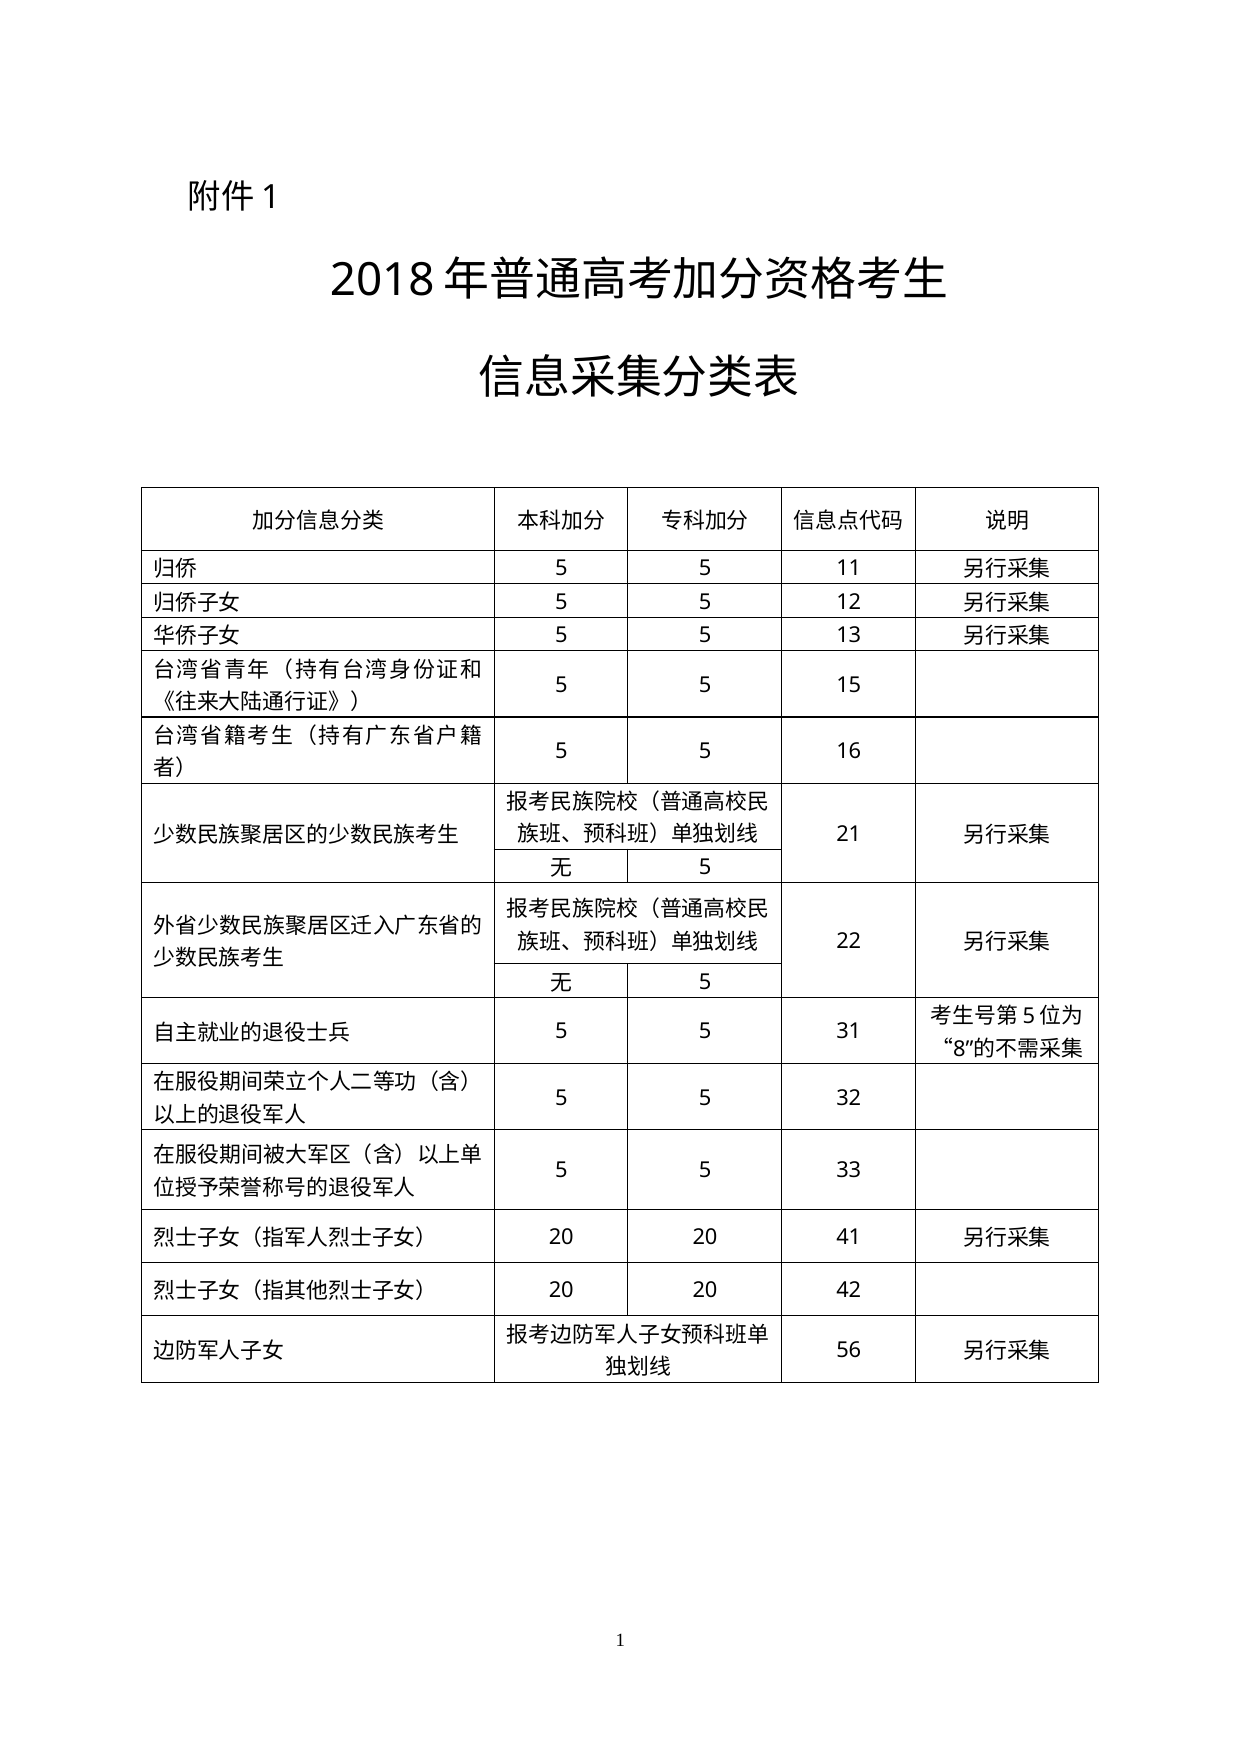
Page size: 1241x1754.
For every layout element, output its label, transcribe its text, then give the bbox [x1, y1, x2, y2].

table_cell 5 [628, 850, 781, 882]
table_header 本科加分 [495, 488, 627, 550]
table_cell [916, 1064, 1098, 1129]
text 信息采集分类表 [187, 324, 1090, 422]
table_cell 报考边防军人子女预科班单独划线 [495, 1316, 781, 1382]
table_cell [916, 718, 1098, 782]
table_header 专科加分 [628, 488, 781, 550]
table_cell 5 [495, 651, 627, 716]
table_cell 5 [628, 618, 781, 650]
table_cell 在服役期间被大军区（含）以上单位授予荣誉称号的退役军人 [142, 1130, 494, 1209]
table_cell 20 [495, 1263, 627, 1315]
table_cell 5 [628, 718, 781, 782]
table_cell 归侨 [142, 551, 494, 583]
table_cell 33 [782, 1130, 915, 1209]
table_cell 20 [628, 1210, 781, 1262]
table_cell 外省少数民族聚居区迁入广东省的少数民族考生 [142, 883, 494, 997]
table_cell 5 [495, 998, 627, 1063]
table_cell 5 [628, 998, 781, 1063]
table_cell 考生号第5位为“8”的不需采集 [916, 998, 1098, 1063]
table_cell 32 [782, 1064, 915, 1129]
table_cell 41 [782, 1210, 915, 1262]
table_cell 13 [782, 618, 915, 650]
table_cell 另行采集 [916, 883, 1098, 997]
table_cell 台湾省青年（持有台湾身份证和《往来大陆通行证》） [142, 651, 494, 716]
table_header 说明 [916, 488, 1098, 550]
table_cell 11 [782, 551, 915, 583]
table_cell 华侨子女 [142, 618, 494, 650]
table_header 加分信息分类 [142, 488, 494, 550]
table_cell 烈士子女（指军人烈士子女） [142, 1210, 494, 1262]
table_cell 在服役期间荣立个人二等功（含）以上的退役军人 [142, 1064, 494, 1129]
table_cell 报考民族院校（普通高校民族班、预科班）单独划线 [495, 784, 781, 848]
table_cell 15 [782, 651, 915, 716]
table_cell 12 [782, 584, 915, 617]
table_cell 5 [495, 618, 627, 650]
table_header 信息点代码 [782, 488, 915, 550]
table_cell 另行采集 [916, 784, 1098, 882]
table_cell 16 [782, 718, 915, 782]
table_cell 少数民族聚居区的少数民族考生 [142, 784, 494, 882]
table_cell 5 [495, 718, 627, 782]
table_cell 另行采集 [916, 618, 1098, 650]
table_cell 42 [782, 1263, 915, 1315]
table_cell 22 [782, 883, 915, 997]
table_cell 台湾省籍考生（持有广东省户籍者） [142, 718, 494, 782]
table_cell 5 [628, 551, 781, 583]
table_cell 5 [495, 584, 627, 617]
table_cell 另行采集 [916, 1316, 1098, 1382]
table_cell 5 [628, 651, 781, 716]
table_cell 5 [628, 964, 781, 997]
table_cell 21 [782, 784, 915, 882]
table_cell 另行采集 [916, 551, 1098, 583]
text 附件1 [187, 162, 1053, 227]
table_cell 5 [628, 584, 781, 617]
table_cell 边防军人子女 [142, 1316, 494, 1382]
table_cell 报考民族院校（普通高校民族班、预科班）单独划线 [495, 883, 781, 963]
table_cell 5 [495, 551, 627, 583]
table_cell 5 [628, 1064, 781, 1129]
table_cell [916, 1130, 1098, 1209]
table_cell 20 [495, 1210, 627, 1262]
table_cell 5 [495, 1130, 627, 1209]
table_cell 5 [628, 1130, 781, 1209]
table_cell 56 [782, 1316, 915, 1382]
table_cell 烈士子女（指其他烈士子女） [142, 1263, 494, 1315]
table_cell 20 [628, 1263, 781, 1315]
table_cell 自主就业的退役士兵 [142, 998, 494, 1063]
table_cell 归侨子女 [142, 584, 494, 617]
table_cell 无 [495, 964, 627, 997]
table_cell 另行采集 [916, 1210, 1098, 1262]
table_cell 另行采集 [916, 584, 1098, 617]
table_cell [916, 651, 1098, 716]
table_cell 无 [495, 850, 627, 882]
table_cell [916, 1263, 1098, 1315]
text 2018年普通高考加分资格考生 [187, 227, 1090, 324]
table_cell 31 [782, 998, 915, 1063]
table_cell 5 [495, 1064, 627, 1129]
